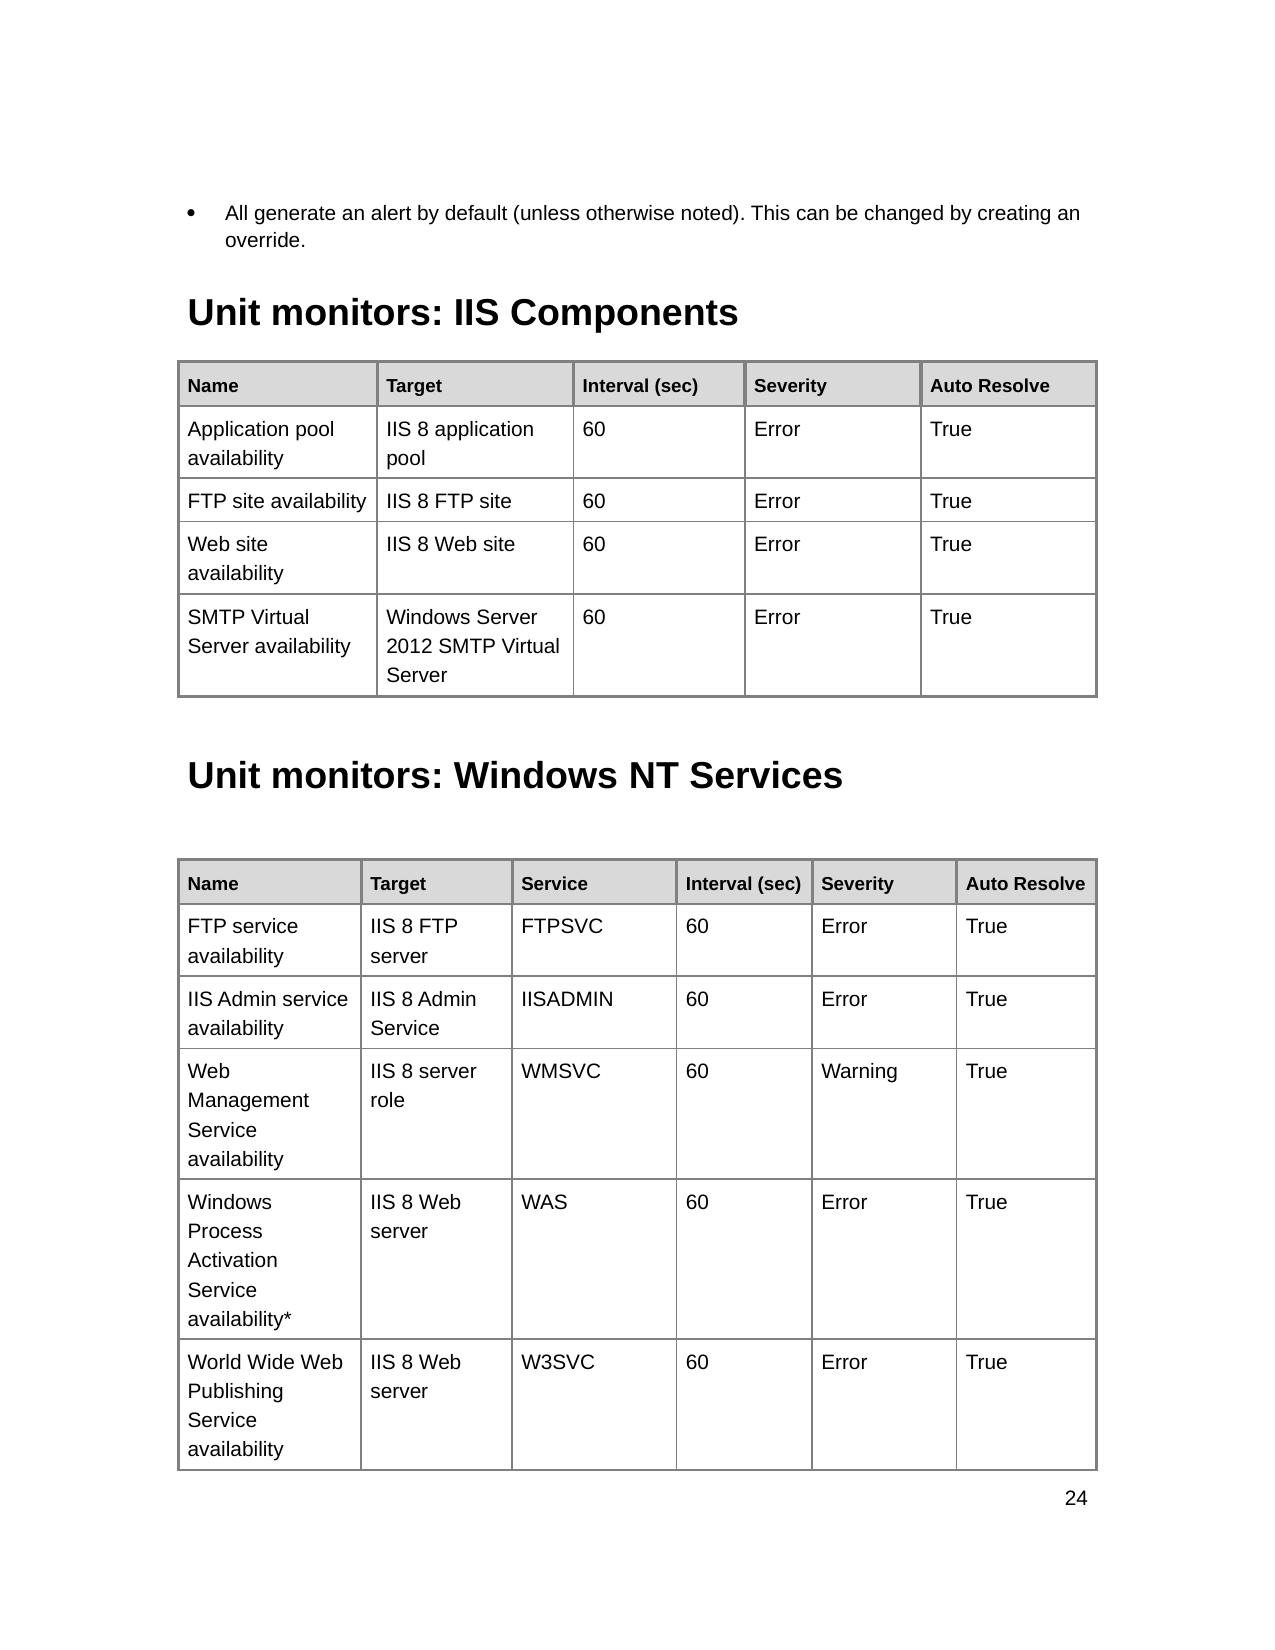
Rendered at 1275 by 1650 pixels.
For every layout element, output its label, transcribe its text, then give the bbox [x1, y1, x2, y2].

table_cell IIS Admin service availability [180, 977, 360, 1048]
table_cell Windows Server 2012 SMTP Virtual Server [378, 595, 573, 694]
table_cell True [957, 1340, 1095, 1469]
table_cell Error [813, 905, 956, 975]
table_header Target [379, 363, 572, 405]
table_cell Error [813, 1340, 956, 1469]
table_cell 60 [574, 522, 744, 593]
table_header Interval (sec) [678, 861, 811, 903]
table_cell WMSVC [513, 1049, 676, 1178]
table_cell IIS 8 server role [362, 1049, 511, 1178]
table_cell Windows Process Activation Service availability* [180, 1180, 360, 1338]
table_cell True [957, 1180, 1095, 1338]
table_cell IIS 8 FTP site [378, 479, 573, 521]
table_cell 60 [677, 905, 811, 975]
table_header Severity [747, 363, 919, 405]
table_cell Error [813, 977, 956, 1048]
table_cell True [957, 977, 1095, 1048]
list  All generate an alert by default (unless otherwise noted). This can be changed by creating an override. [187, 199, 1087, 253]
table_header Severity [814, 861, 955, 903]
table_header Interval (sec) [575, 363, 743, 405]
table_header Name [180, 363, 376, 405]
table_cell Error [746, 595, 920, 694]
table_cell Error [746, 479, 920, 521]
table_cell Error [746, 522, 920, 593]
table_cell WAS [513, 1180, 676, 1338]
table_cell Error [746, 407, 920, 477]
table_cell IIS 8 application pool [378, 407, 573, 477]
table_cell 60 [574, 595, 744, 694]
table_cell 60 [677, 1180, 811, 1338]
subtitle Unit monitors: Windows NT Services [187, 753, 1087, 796]
table_cell Application pool availability [180, 407, 376, 477]
table_cell IIS 8 Web server [362, 1180, 511, 1338]
subtitle Unit monitors: IIS Components [187, 291, 1087, 334]
table_cell 60 [574, 479, 744, 521]
table_header Auto Resolve [958, 861, 1095, 903]
table_cell 60 [677, 977, 811, 1048]
table_cell FTP site availability [180, 479, 376, 521]
table_cell True [922, 407, 1095, 477]
table_cell IIS 8 Admin Service [362, 977, 511, 1048]
table_cell IIS 8 FTP server [362, 905, 511, 975]
table_cell 60 [574, 407, 744, 477]
table_cell Web site availability [180, 522, 376, 593]
table_header Service [514, 861, 675, 903]
table_cell IIS 8 Web site [378, 522, 573, 593]
table_header Auto Resolve [923, 363, 1095, 405]
table_cell Web Management Service availability [180, 1049, 360, 1178]
table_cell True [922, 479, 1095, 521]
table_cell IIS 8 Web server [362, 1340, 511, 1469]
table_cell IISADMIN [513, 977, 676, 1048]
table_cell 60 [677, 1049, 811, 1178]
table_cell True [922, 522, 1095, 593]
table_cell True [922, 595, 1095, 694]
table_cell 60 [677, 1340, 811, 1469]
table_header Name [180, 861, 360, 903]
table_cell SMTP Virtual Server availability [180, 595, 376, 694]
table_cell W3SVC [513, 1340, 676, 1469]
table_cell World Wide Web Publishing Service availability [180, 1340, 360, 1469]
table_cell Warning [813, 1049, 956, 1178]
table_cell Error [813, 1180, 956, 1338]
table_cell FTPSVC [513, 905, 676, 975]
table_cell True [957, 905, 1095, 975]
table_header Target [363, 861, 511, 903]
table_cell FTP service availability [180, 905, 360, 975]
table_cell True [957, 1049, 1095, 1178]
